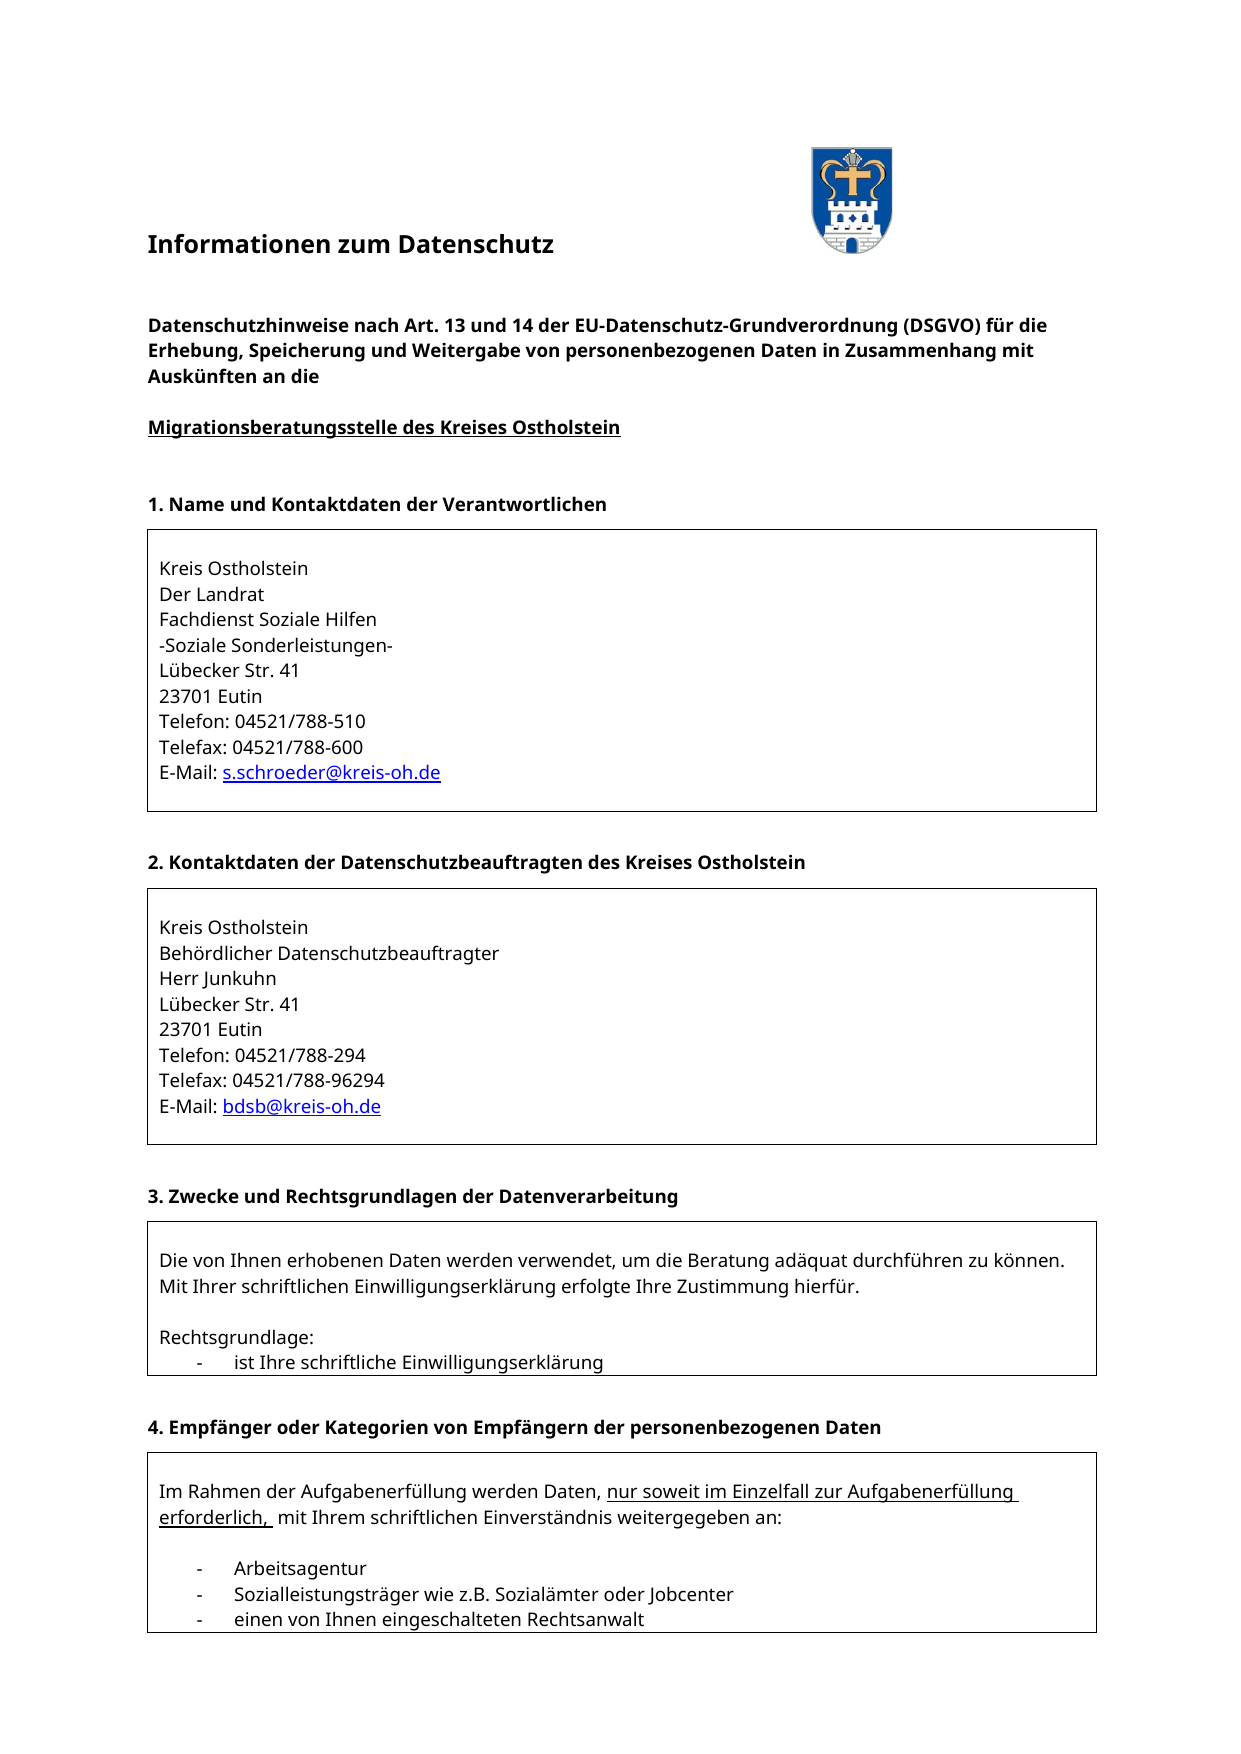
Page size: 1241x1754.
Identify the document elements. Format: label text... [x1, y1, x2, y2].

text Informationen zum Datenschutz [148, 148, 1093, 261]
table_header Kreis Ostholstein Der Landrat Fachdienst Soziale Hilfen -Soziale Sonderleistungen- Lübecker Str. 41 23701 Eutin Telefon: 04521/788-510 Telefax: 04521/788-600 E-Mail: s.schroeder@kreis-oh.de [148, 530, 1096, 811]
text Datenschutzhinweise nach Art. 13 und 14 der EU-Datenschutz-Grundverordnung (DSGVO) für die Erhebung, Speicherung und Weitergabe von personenbezogenen Daten in Zusammenhang mit Auskünften an die [148, 312, 1093, 389]
text 2. Kontaktdaten der Datenschutzbeauftragten des Kreises Ostholstein [148, 850, 1093, 875]
table_header Die von Ihnen erhobenen Daten werden verwendet, um die Beratung adäquat durchführen zu können. Mit Ihrer schriftlichen Einwilligungserklärung erfolgte Ihre Zustimmung hierfür. Rechtsgrundlage: ist Ihre schriftliche Einwilligungserklärung [148, 1222, 1096, 1375]
text Migrationsberatungsstelle des Kreises Ostholstein [148, 414, 1093, 440]
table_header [148, 1453, 1096, 1632]
text 3. Zwecke und Rechtsgrundlagen der Datenverarbeitung [148, 1183, 1093, 1208]
table_header Kreis Ostholstein Behördlicher Datenschutzbeauftragter Herr Junkuhn Lübecker Str. 41 23701 Eutin Telefon: 04521/788-294 Telefax: 04521/788-96294 E-Mail: bdsb@kreis-oh.de [148, 889, 1096, 1144]
text 1. Name und Kontaktdaten der Verantwortlichen [148, 491, 1093, 516]
text 4. Empfänger oder Kategorien von Empfängern der personenbezogenen Daten [148, 1414, 1093, 1440]
picture [811, 147, 893, 254]
